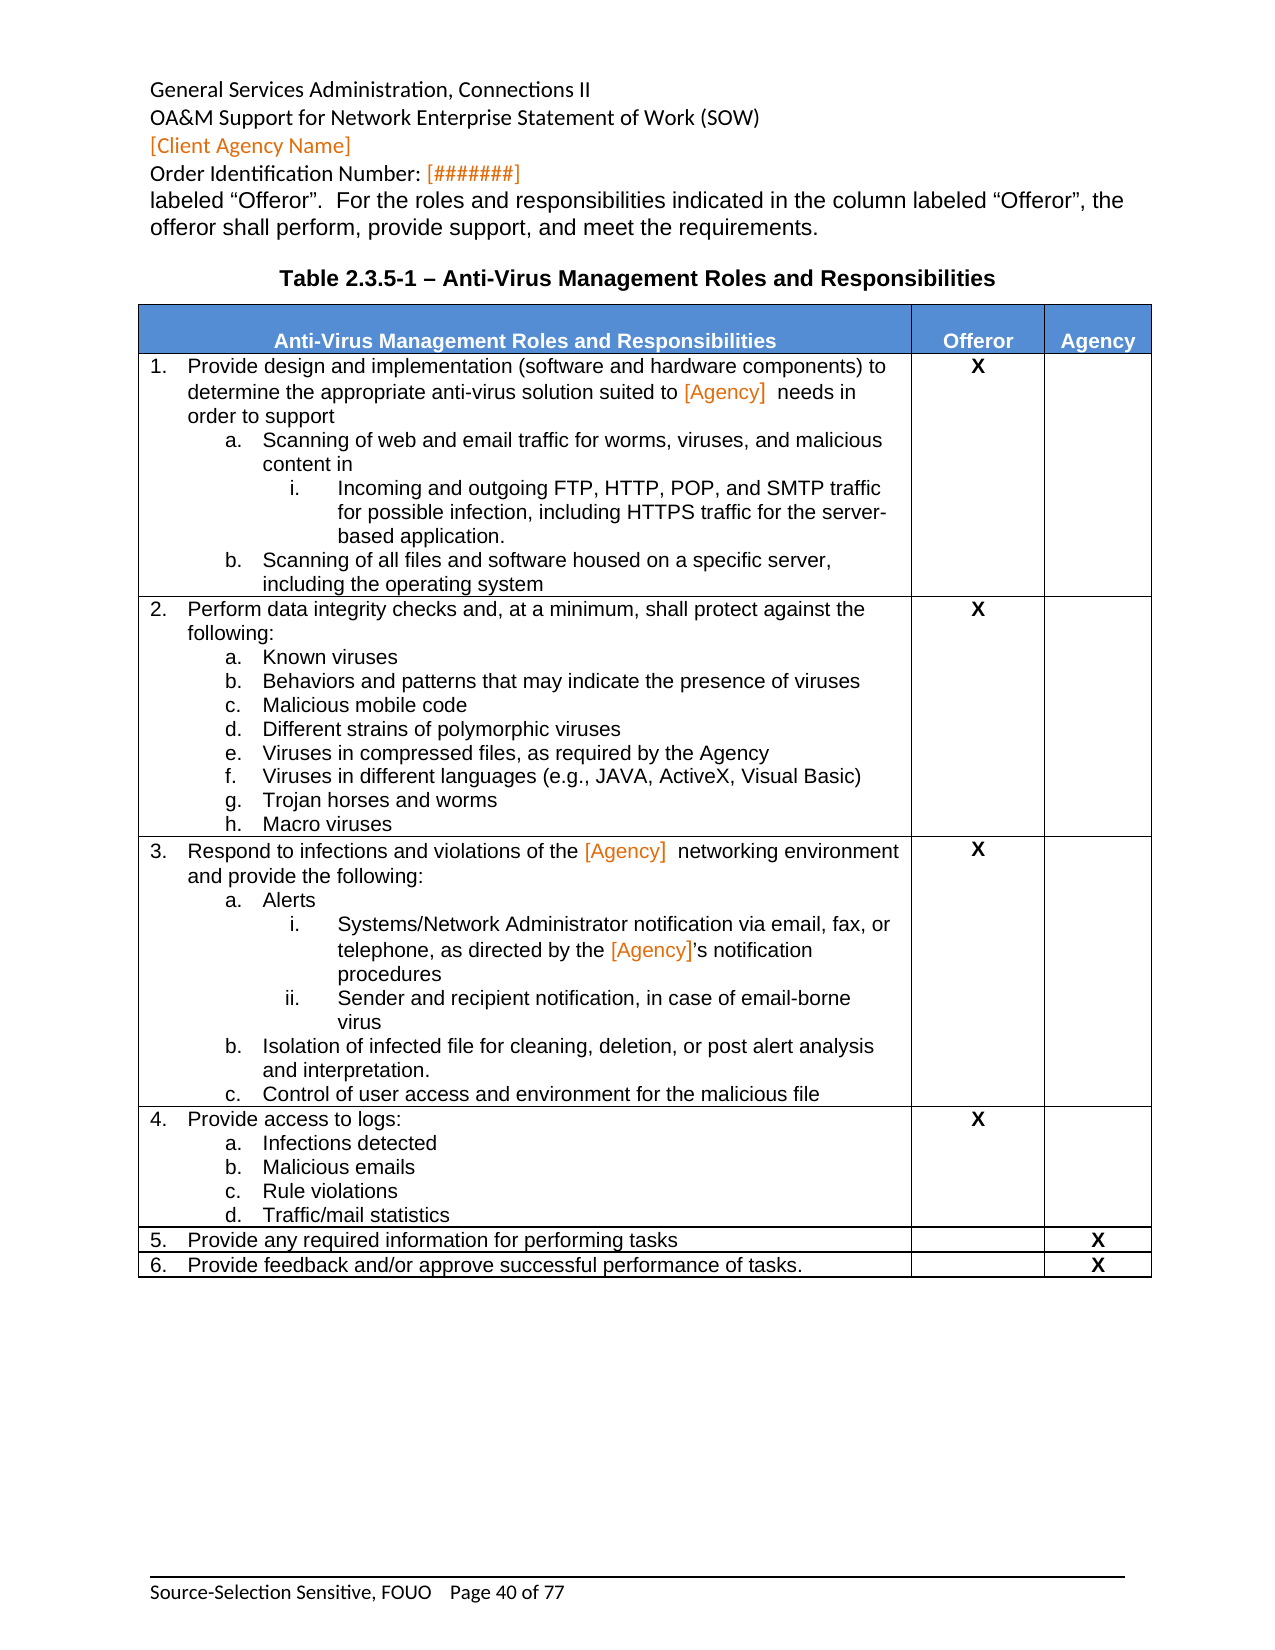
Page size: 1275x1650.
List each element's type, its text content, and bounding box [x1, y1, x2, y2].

table_cell X [912, 837, 1044, 1106]
table_cell X [1045, 1253, 1151, 1276]
table_cell X [912, 354, 1044, 596]
table_cell [1045, 1107, 1151, 1226]
table_cell [912, 1253, 1044, 1276]
table_cell Provide feedback and/or approve successful performance of tasks. [139, 1253, 911, 1276]
table_header Offeror [912, 305, 1044, 353]
table_cell Provide any required information for performing tasks [139, 1228, 911, 1251]
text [150, 187, 1125, 240]
table_cell Respond to infections and violations of the [Agency] networking environment and provide the following: Alerts Systems/Network Administrator notification via email, fax, or telephone, as directed by the [Agency]’s notification procedures Sender and recipient notification, in case of email-borne virus Isolation of infected file for cleaning, deletion, or post alert analysis and interpretation. Control of user access and environment for the malicious file [139, 837, 911, 1106]
table_cell X [912, 597, 1044, 836]
table_cell Perform data integrity checks and, at a minimum, shall protect against the following: Known viruses Behaviors and patterns that may indicate the presence of viruses Malicious mobile code Different strains of polymorphic viruses Viruses in compressed files, as required by the Agency Viruses in different languages (e.g., JAVA, ActiveX, Visual Basic) Trojan horses and worms Macro viruses [139, 597, 911, 836]
table_header Anti-Virus Management Roles and Responsibilities [139, 305, 911, 353]
table_header Agency [1045, 305, 1151, 353]
table_cell [1045, 597, 1151, 836]
table_cell [1045, 354, 1151, 596]
table_cell X [1045, 1228, 1151, 1251]
table_cell X [912, 1107, 1044, 1226]
table_cell [1045, 837, 1151, 1106]
text Table 2.3.5-1 – Anti-Virus Management Roles and Responsibilities [150, 265, 1125, 291]
table_cell Provide design and implementation (software and hardware components) to determine the appropriate anti-virus solution suited to [Agency] needs in order to support Scanning of web and email traffic for worms, viruses, and malicious content in Incoming and outgoing FTP, HTTP, POP, and SMTP traffic for possible infection, including HTTPS traffic for the server-based application. Scanning of all files and software housed on a specific server, including the operating system [139, 354, 911, 596]
table_cell [912, 1228, 1044, 1251]
table_cell Provide access to logs: Infections detected Malicious emails Rule violations Traffic/mail statistics [139, 1107, 911, 1226]
